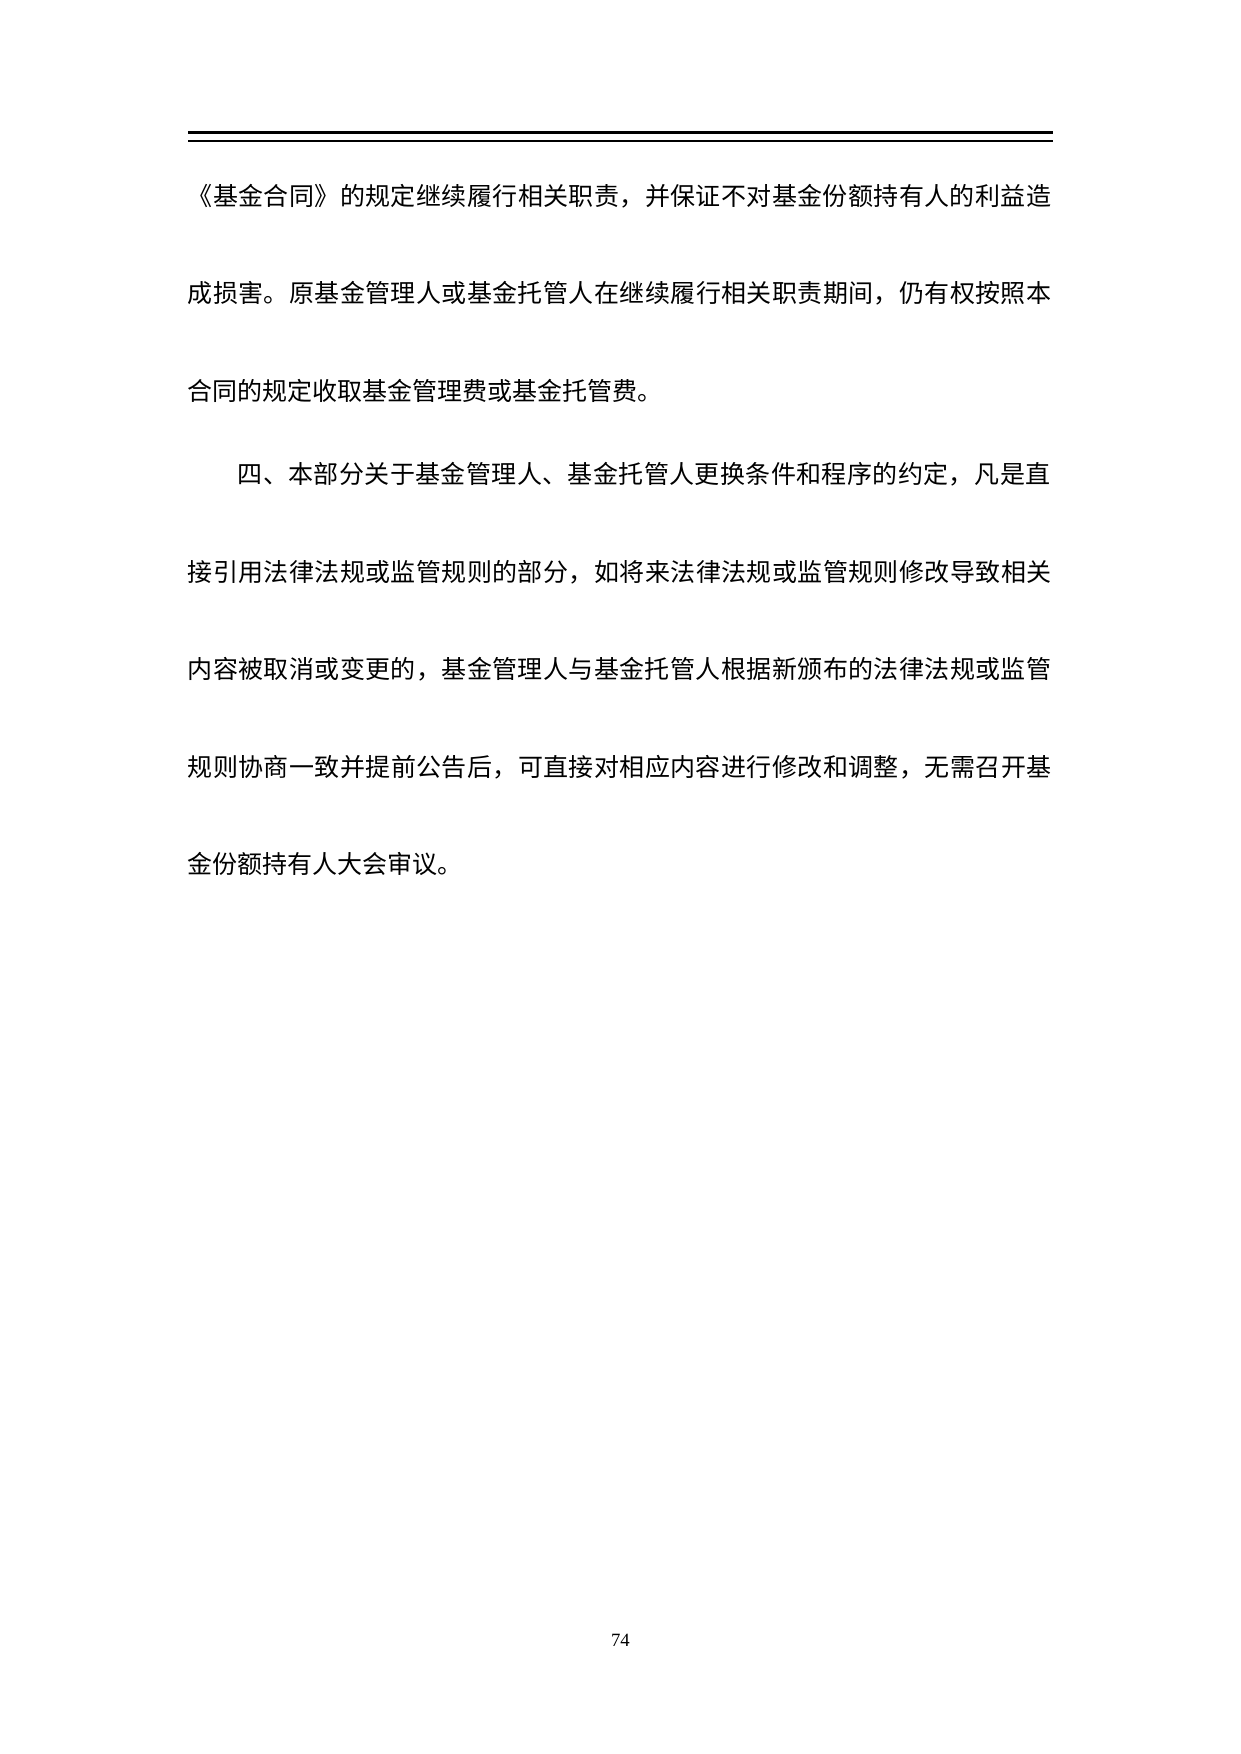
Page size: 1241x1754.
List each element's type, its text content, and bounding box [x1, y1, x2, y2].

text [187, 162, 1053, 422]
text 四、本部分关于基金管理人、基金托管人更换条件和程序的约定，凡是直接引用法律法规或监管规则的部分，如将来法律法规或监管规则修改导致相关内容被取消或变更的，基金管理人与基金托管人根据新颁布的法律法规或监管规则协商一致并提前公告后，可直接对相应内容进行修改和调整，无需召开基金份额持有人大会审议。 [187, 440, 1053, 895]
